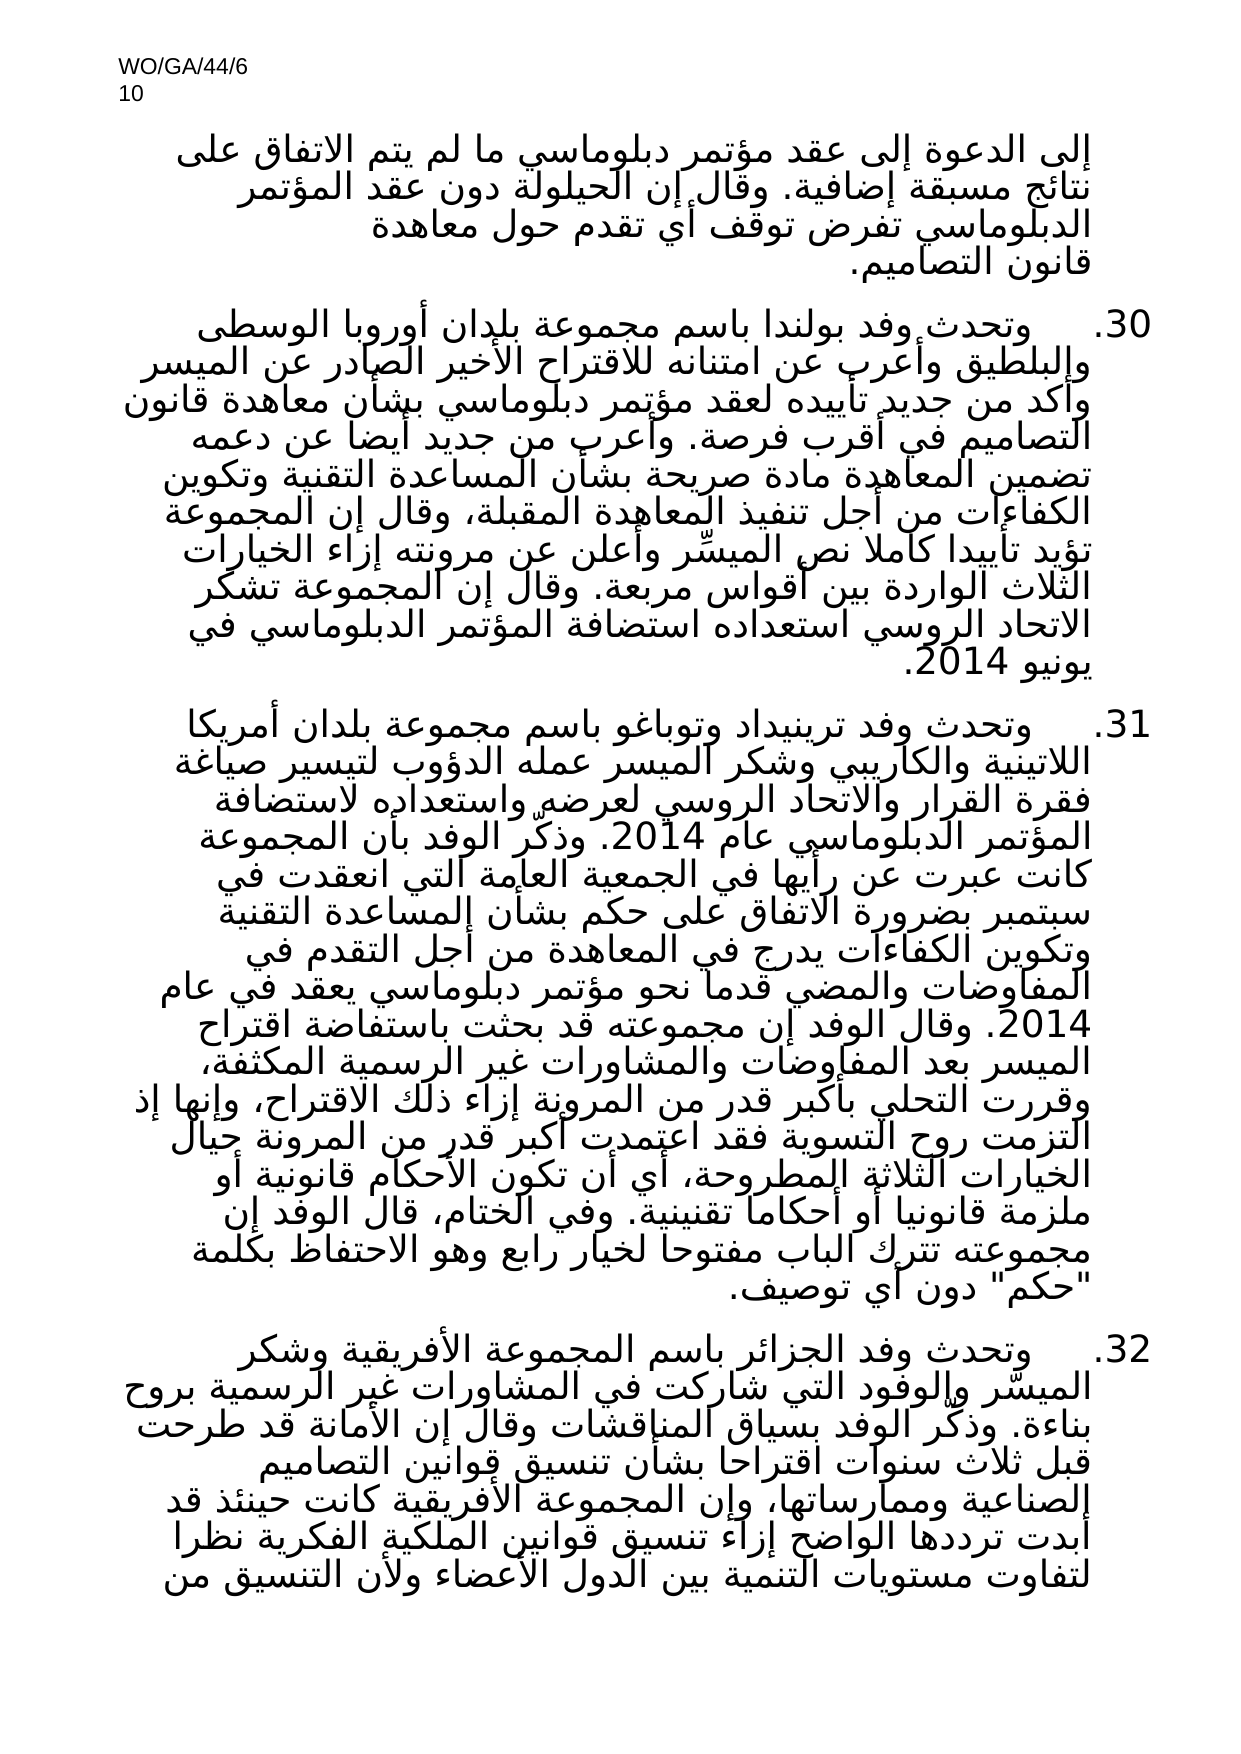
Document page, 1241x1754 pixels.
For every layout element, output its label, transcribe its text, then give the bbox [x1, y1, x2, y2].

text وتحدث وفد ترينيداد وتوباغو باسم مجموعة بلدان أمريكا اللاتينية والكاريبي وشكر الميسر عمله الدؤوب لتيسير صياغة فقرة القرار والاتحاد الروسي لعرضه واستعداده لاستضافة المؤتمر الدبلوماسي عام 2014. وذكّر الوفد بأن المجموعة كانت عبرت عن رأيها في الجمعية العامة التي انعقدت في سبتمبر بضرورة الاتفاق على حكم بشأن المساعدة التقنية وتكوين الكفاءات يدرج في المعاهدة من أجل التقدم في المفاوضات والمضي قدما نحو مؤتمر دبلوماسي يعقد في عام 2014. وقال الوفد إن مجموعته قد بحثت باستفاضة اقتراح الميسر بعد المفاوضات والمشاورات غير الرسمية المكثفة، وقررت التحلي بأكبر قدر من المرونة إزاء ذلك الاقتراح، وإنها إذ التزمت روح التسوية فقد اعتمدت أكبر قدر من المرونة حيال الخيارات الثلاثة المطروحة، أي أن تكون الأحكام قانونية أو ملزمة قانونيا أو أحكاما تقنينية. وفي الختام، قال الوفد إن مجموعته تترك الباب مفتوحا لخيار رابع وهو الاحتفاظ بكلمة "حكم" دون أي توصيف. [118, 707, 1092, 1307]
text وتحدث وفد بولندا باسم مجموعة بلدان أوروبا الوسطى والبلطيق وأعرب عن امتنانه للاقتراح الأخير الصادر عن الميسر وأكد من جديد تأييده لعقد مؤتمر دبلوماسي بشأن معاهدة قانون التصاميم في أقرب فرصة. وأعرب من جديد أيضا عن دعمه تضمين المعاهدة مادة صريحة بشأن المساعدة التقنية وتكوين الكفاءات من أجل تنفيذ المعاهدة المقبلة، وقال إن المجموعة تؤيد تأييدا كاملا نص الميسِّر وأعلن عن مرونته إزاء الخيارات الثلاث الواردة بين أقواس مربعة. وقال إن المجموعة تشكر الاتحاد الروسي استعداده استضافة المؤتمر الدبلوماسي في يونيو 2014. [118, 307, 1092, 682]
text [118, 132, 1092, 282]
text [118, 1332, 1092, 1595]
